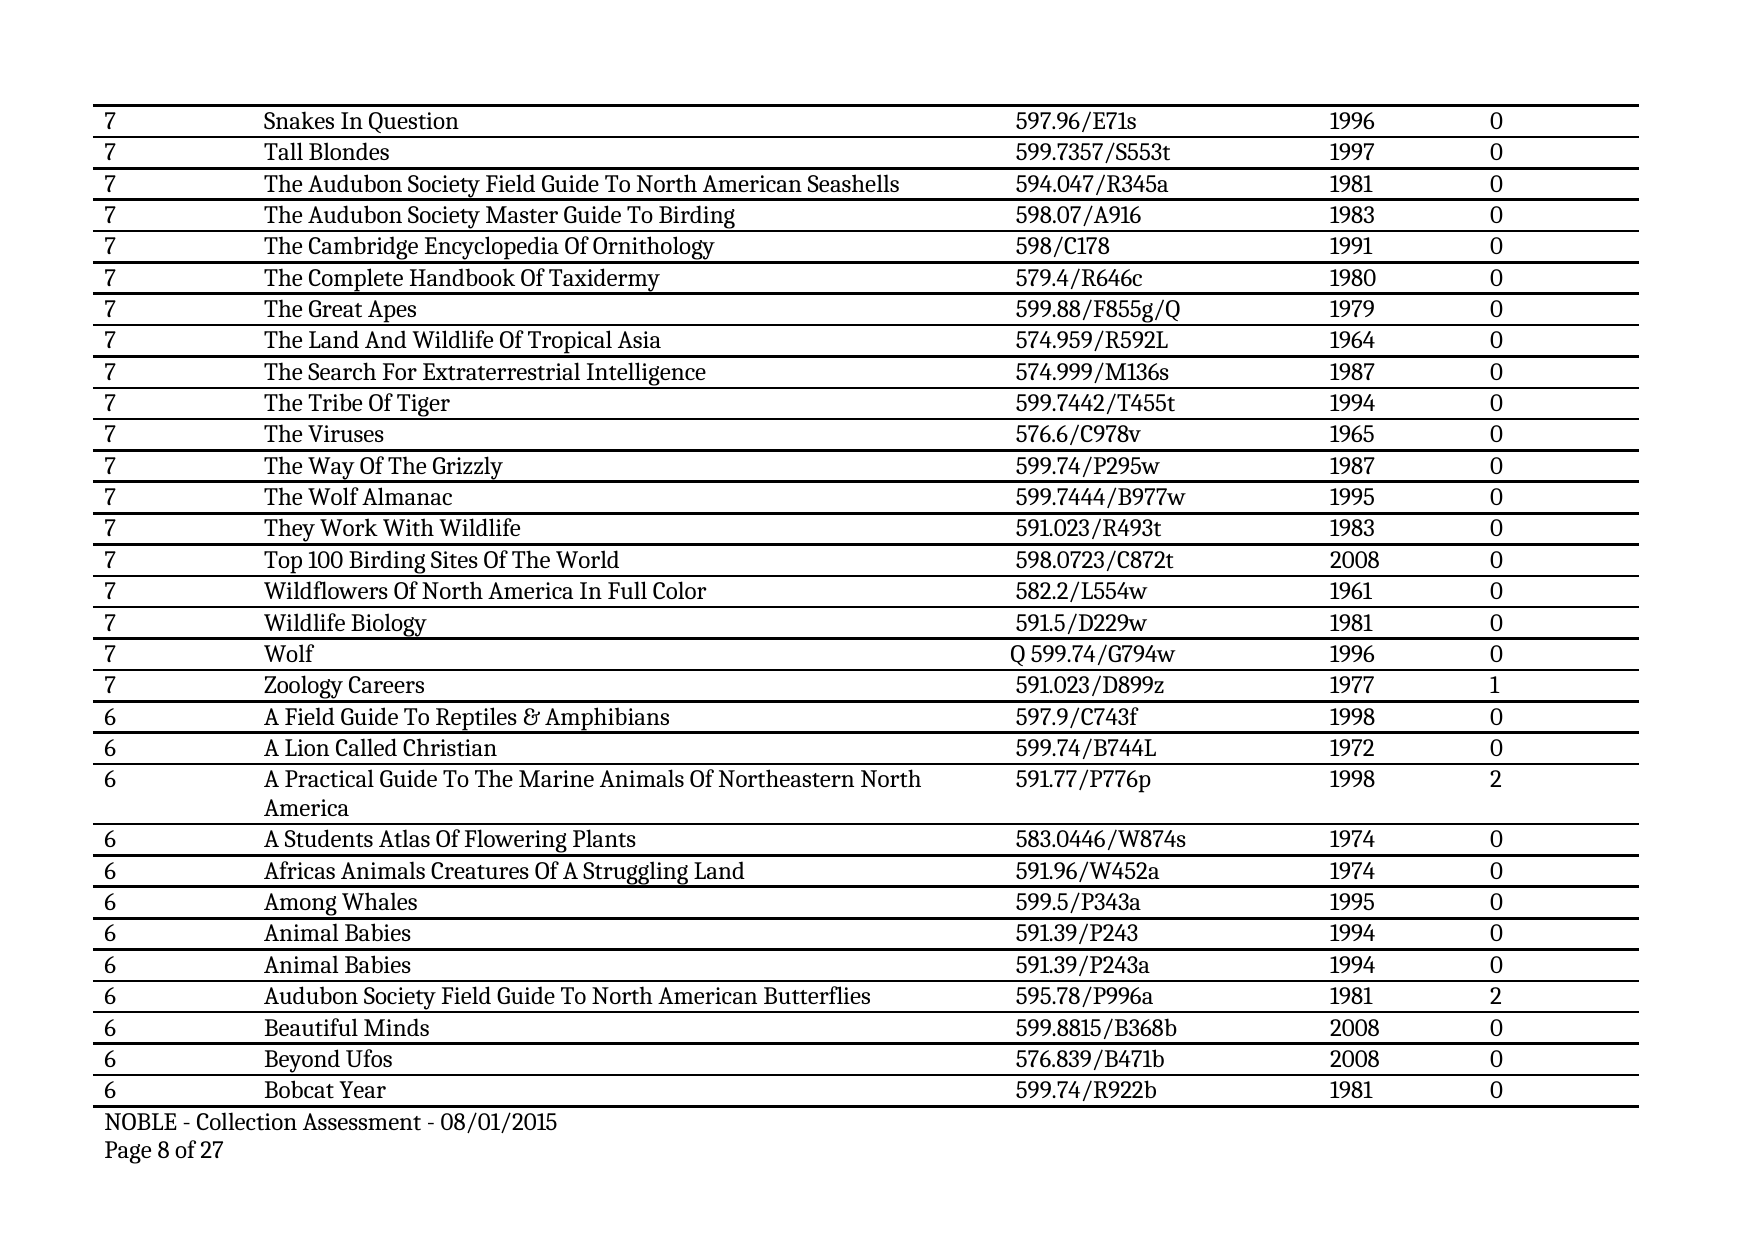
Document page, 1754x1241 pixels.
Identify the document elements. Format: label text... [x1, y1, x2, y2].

table_cell 0 [1479, 264, 1638, 292]
table_cell A Students Atlas Of Flowering Plants [253, 825, 999, 854]
table_cell 574.999/M136s [999, 358, 1319, 386]
table_cell 599.8815/B368b [999, 1013, 1319, 1042]
table_cell 0 [1479, 326, 1638, 355]
table_cell 1981 [1319, 170, 1478, 198]
table_cell 0 [1479, 452, 1638, 480]
table_cell 0 [1479, 232, 1638, 261]
table_cell 7 [93, 577, 253, 606]
table_cell 1994 [1319, 951, 1478, 979]
table_cell 1987 [1319, 452, 1478, 480]
table_cell 591.39/P243 [999, 920, 1319, 948]
table_cell 597.9/C743f [999, 703, 1319, 731]
table_cell The Great Apes [253, 295, 999, 324]
table_cell 1995 [1319, 888, 1478, 917]
table_cell Zoology Careers [253, 671, 999, 700]
table_cell Beautiful Minds [253, 1013, 999, 1042]
table_cell 7 [93, 420, 253, 449]
table_cell 1995 [1319, 483, 1478, 512]
table_cell 0 [1479, 888, 1638, 917]
table_cell The Viruses [253, 420, 999, 449]
table_cell 7 [93, 107, 253, 136]
table_cell 1965 [1319, 420, 1478, 449]
table_cell 591.023/R493t [999, 515, 1319, 543]
table_cell 0 [1479, 857, 1638, 885]
table_cell 0 [1479, 920, 1638, 948]
table_cell 599.7442/T455t [999, 389, 1319, 418]
table_cell 0 [1479, 640, 1638, 668]
table_cell The Land And Wildlife Of Tropical Asia [253, 326, 999, 355]
table_cell 0 [1479, 138, 1638, 167]
table_cell 7 [93, 389, 253, 418]
table_cell 583.0446/W874s [999, 825, 1319, 854]
table_cell 6 [93, 734, 253, 763]
table_cell 576.839/B471b [999, 1045, 1319, 1073]
table_cell Wildflowers Of North America In Full Color [253, 577, 999, 606]
table_cell 6 [93, 1076, 253, 1105]
table_cell 0 [1479, 170, 1638, 198]
table_cell 1983 [1319, 201, 1478, 229]
table_cell 7 [93, 546, 253, 574]
table_cell 0 [1479, 546, 1638, 574]
table_cell A Field Guide To Reptiles & Amphibians [253, 703, 999, 731]
table_cell 0 [1479, 577, 1638, 606]
table_cell Top 100 Birding Sites Of The World [253, 546, 999, 574]
table_cell 598.0723/C872t [999, 546, 1319, 574]
table_cell Q 599.74/G794w [999, 640, 1319, 668]
table_cell 0 [1479, 483, 1638, 512]
table_cell 0 [1479, 420, 1638, 449]
table_cell 599.74/B744L [999, 734, 1319, 763]
table_cell 6 [93, 1013, 253, 1042]
table_cell 6 [93, 825, 253, 854]
table_cell 7 [93, 138, 253, 167]
table_cell 1998 [1319, 703, 1478, 731]
table_cell 591.96/W452a [999, 857, 1319, 885]
table_cell 599.74/R922b [999, 1076, 1319, 1105]
table_cell 1996 [1319, 640, 1478, 668]
table_cell Animal Babies [253, 951, 999, 979]
table_cell 1980 [1319, 264, 1478, 292]
table_cell 598.07/A916 [999, 201, 1319, 229]
table_cell The Audubon Society Field Guide To North American Seashells [253, 170, 999, 198]
table_cell 1997 [1319, 138, 1478, 167]
table_cell 1994 [1319, 920, 1478, 948]
table_cell Beyond Ufos [253, 1045, 999, 1073]
table_cell 7 [93, 295, 253, 324]
table_cell 591.77/P776p [999, 765, 1319, 823]
table_cell Wildlife Biology [253, 608, 999, 637]
table_cell Africas Animals Creatures Of A Struggling Land [253, 857, 999, 885]
table_cell 7 [93, 483, 253, 512]
table_cell Animal Babies [253, 920, 999, 948]
table_cell 574.959/R592L [999, 326, 1319, 355]
table_cell 0 [1479, 389, 1638, 418]
table_cell 1991 [1319, 232, 1478, 261]
table_cell 7 [93, 640, 253, 668]
table_cell Snakes In Question [253, 107, 999, 136]
table_cell Audubon Society Field Guide To North American Butterflies [253, 982, 999, 1011]
table_cell 2008 [1319, 546, 1478, 574]
table_cell Among Whales [253, 888, 999, 917]
table_cell 1961 [1319, 577, 1478, 606]
table_cell 0 [1479, 1076, 1638, 1105]
table_cell 1981 [1319, 1076, 1478, 1105]
table_cell 7 [93, 264, 253, 292]
table_cell 1979 [1319, 295, 1478, 324]
table_cell 7 [93, 232, 253, 261]
table_cell 7 [93, 201, 253, 229]
table_cell 2008 [1319, 1045, 1478, 1073]
table_cell The Cambridge Encyclopedia Of Ornithology [253, 232, 999, 261]
table_cell 599.5/P343a [999, 888, 1319, 917]
table_cell 1 [1479, 671, 1638, 700]
table_cell 2008 [1319, 1013, 1478, 1042]
table_cell The Way Of The Grizzly [253, 452, 999, 480]
table_cell 2 [1479, 982, 1638, 1011]
table_cell 598/C178 [999, 232, 1319, 261]
table_cell 7 [93, 326, 253, 355]
table_cell 6 [93, 982, 253, 1011]
table_cell 591.023/D899z [999, 671, 1319, 700]
table_cell 6 [93, 920, 253, 948]
table_cell 582.2/L554w [999, 577, 1319, 606]
table_cell 599.74/P295w [999, 452, 1319, 480]
table_cell 0 [1479, 608, 1638, 637]
table_cell 2 [1479, 765, 1638, 823]
table_cell 6 [93, 765, 253, 823]
table_cell 1972 [1319, 734, 1478, 763]
table_cell 576.6/C978v [999, 420, 1319, 449]
table_cell 594.047/R345a [999, 170, 1319, 198]
table_cell 6 [93, 1045, 253, 1073]
table_cell The Audubon Society Master Guide To Birding [253, 201, 999, 229]
table_cell 0 [1479, 703, 1638, 731]
table_cell 7 [93, 608, 253, 637]
table_cell 0 [1479, 201, 1638, 229]
table_cell 0 [1479, 734, 1638, 763]
table_cell 599.7357/S553t [999, 138, 1319, 167]
table_cell Bobcat Year [253, 1076, 999, 1105]
table_cell 1983 [1319, 515, 1478, 543]
table_cell 579.4/R646c [999, 264, 1319, 292]
table_cell 0 [1479, 825, 1638, 854]
table_cell 1994 [1319, 389, 1478, 418]
table_cell 0 [1479, 1013, 1638, 1042]
table_cell 599.7444/B977w [999, 483, 1319, 512]
table_cell 6 [93, 951, 253, 979]
table_cell The Wolf Almanac [253, 483, 999, 512]
table_cell 1987 [1319, 358, 1478, 386]
table_cell A Practical Guide To The Marine Animals Of Northeastern North America [253, 765, 999, 823]
table_cell 6 [93, 888, 253, 917]
table_cell 591.5/D229w [999, 608, 1319, 637]
table_cell 597.96/E71s [999, 107, 1319, 136]
table_cell 7 [93, 170, 253, 198]
table_cell 1974 [1319, 825, 1478, 854]
table_cell 1964 [1319, 326, 1478, 355]
table_cell 7 [93, 671, 253, 700]
table_cell 1974 [1319, 857, 1478, 885]
table_cell 1977 [1319, 671, 1478, 700]
table_cell 6 [93, 703, 253, 731]
table_cell Wolf [253, 640, 999, 668]
table_cell 0 [1479, 295, 1638, 324]
table_cell 7 [93, 358, 253, 386]
table_cell 0 [1479, 107, 1638, 136]
table_cell A Lion Called Christian [253, 734, 999, 763]
table_cell 1996 [1319, 107, 1478, 136]
table_cell 0 [1479, 951, 1638, 979]
table_cell 599.88/F855g/Q [999, 295, 1319, 324]
table_cell The Tribe Of Tiger [253, 389, 999, 418]
table_cell 0 [1479, 358, 1638, 386]
table_cell 1998 [1319, 765, 1478, 823]
table_cell The Complete Handbook Of Taxidermy [253, 264, 999, 292]
table_cell 1981 [1319, 608, 1478, 637]
table_cell 6 [93, 857, 253, 885]
table_cell 1981 [1319, 982, 1478, 1011]
table_cell 0 [1479, 515, 1638, 543]
table_cell 595.78/P996a [999, 982, 1319, 1011]
table_cell They Work With Wildlife [253, 515, 999, 543]
table_cell 7 [93, 515, 253, 543]
table_cell 7 [93, 452, 253, 480]
table_cell The Search For Extraterrestrial Intelligence [253, 358, 999, 386]
table_cell 591.39/P243a [999, 951, 1319, 979]
table_cell Tall Blondes [253, 138, 999, 167]
table_cell 0 [1479, 1045, 1638, 1073]
